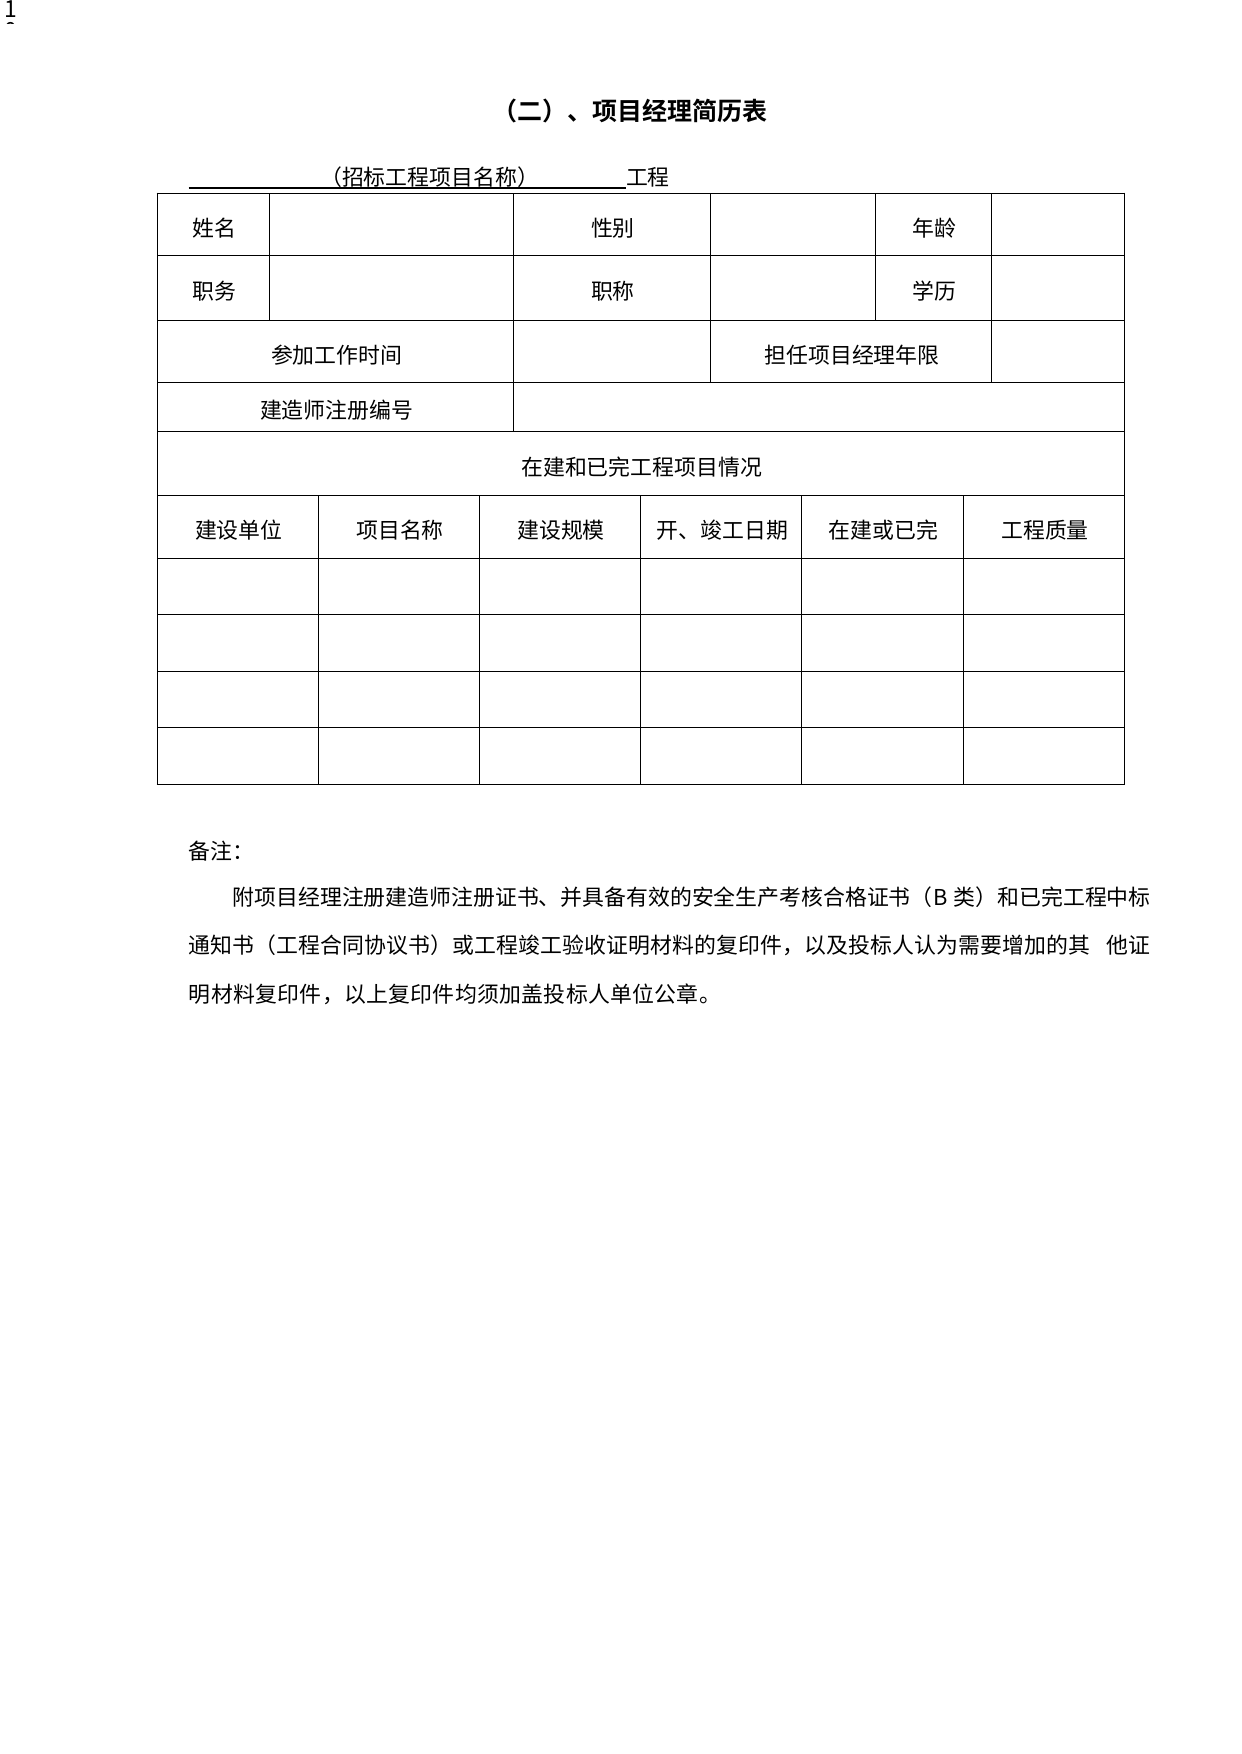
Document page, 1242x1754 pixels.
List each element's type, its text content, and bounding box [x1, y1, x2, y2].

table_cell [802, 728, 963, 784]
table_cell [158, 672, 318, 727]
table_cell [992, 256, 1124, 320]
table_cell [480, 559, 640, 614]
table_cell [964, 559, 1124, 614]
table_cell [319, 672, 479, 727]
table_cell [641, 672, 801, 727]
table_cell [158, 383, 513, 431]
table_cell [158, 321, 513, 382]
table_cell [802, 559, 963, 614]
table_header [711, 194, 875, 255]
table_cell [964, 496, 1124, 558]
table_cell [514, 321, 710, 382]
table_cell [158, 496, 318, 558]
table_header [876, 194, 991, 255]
text 附项目经理注册建造师注册证书、并具备有效的安全生产考核合格证书（B 类）和已完工程中标通知书（工程合同协议书）或工程竣工验收证明材料的复印件，以及投标人认为需要增加的其 他证明材料复印件，以上复印件均须加盖投标人单位公章。 [189, 880, 1150, 1008]
text 备注： [189, 834, 1185, 865]
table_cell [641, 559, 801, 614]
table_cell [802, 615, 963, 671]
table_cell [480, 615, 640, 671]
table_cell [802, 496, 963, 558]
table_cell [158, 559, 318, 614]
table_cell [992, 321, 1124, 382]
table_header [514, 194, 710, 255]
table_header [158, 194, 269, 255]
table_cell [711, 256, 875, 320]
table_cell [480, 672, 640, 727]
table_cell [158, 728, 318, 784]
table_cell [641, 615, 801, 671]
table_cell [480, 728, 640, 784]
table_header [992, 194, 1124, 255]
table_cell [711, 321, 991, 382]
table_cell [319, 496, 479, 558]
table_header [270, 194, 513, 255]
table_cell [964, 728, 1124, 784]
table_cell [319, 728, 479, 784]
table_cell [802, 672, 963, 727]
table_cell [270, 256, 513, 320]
text （招标工程项目名称） 工程 [188, 160, 1185, 192]
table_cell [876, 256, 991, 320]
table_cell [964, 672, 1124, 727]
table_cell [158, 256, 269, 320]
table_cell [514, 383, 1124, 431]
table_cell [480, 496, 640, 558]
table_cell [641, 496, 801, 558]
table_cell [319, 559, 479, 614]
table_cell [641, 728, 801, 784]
subtitle （二）、项目经理简历表 [122, 91, 1137, 127]
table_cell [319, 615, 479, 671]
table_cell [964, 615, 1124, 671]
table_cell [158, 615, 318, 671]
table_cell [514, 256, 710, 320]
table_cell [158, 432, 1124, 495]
